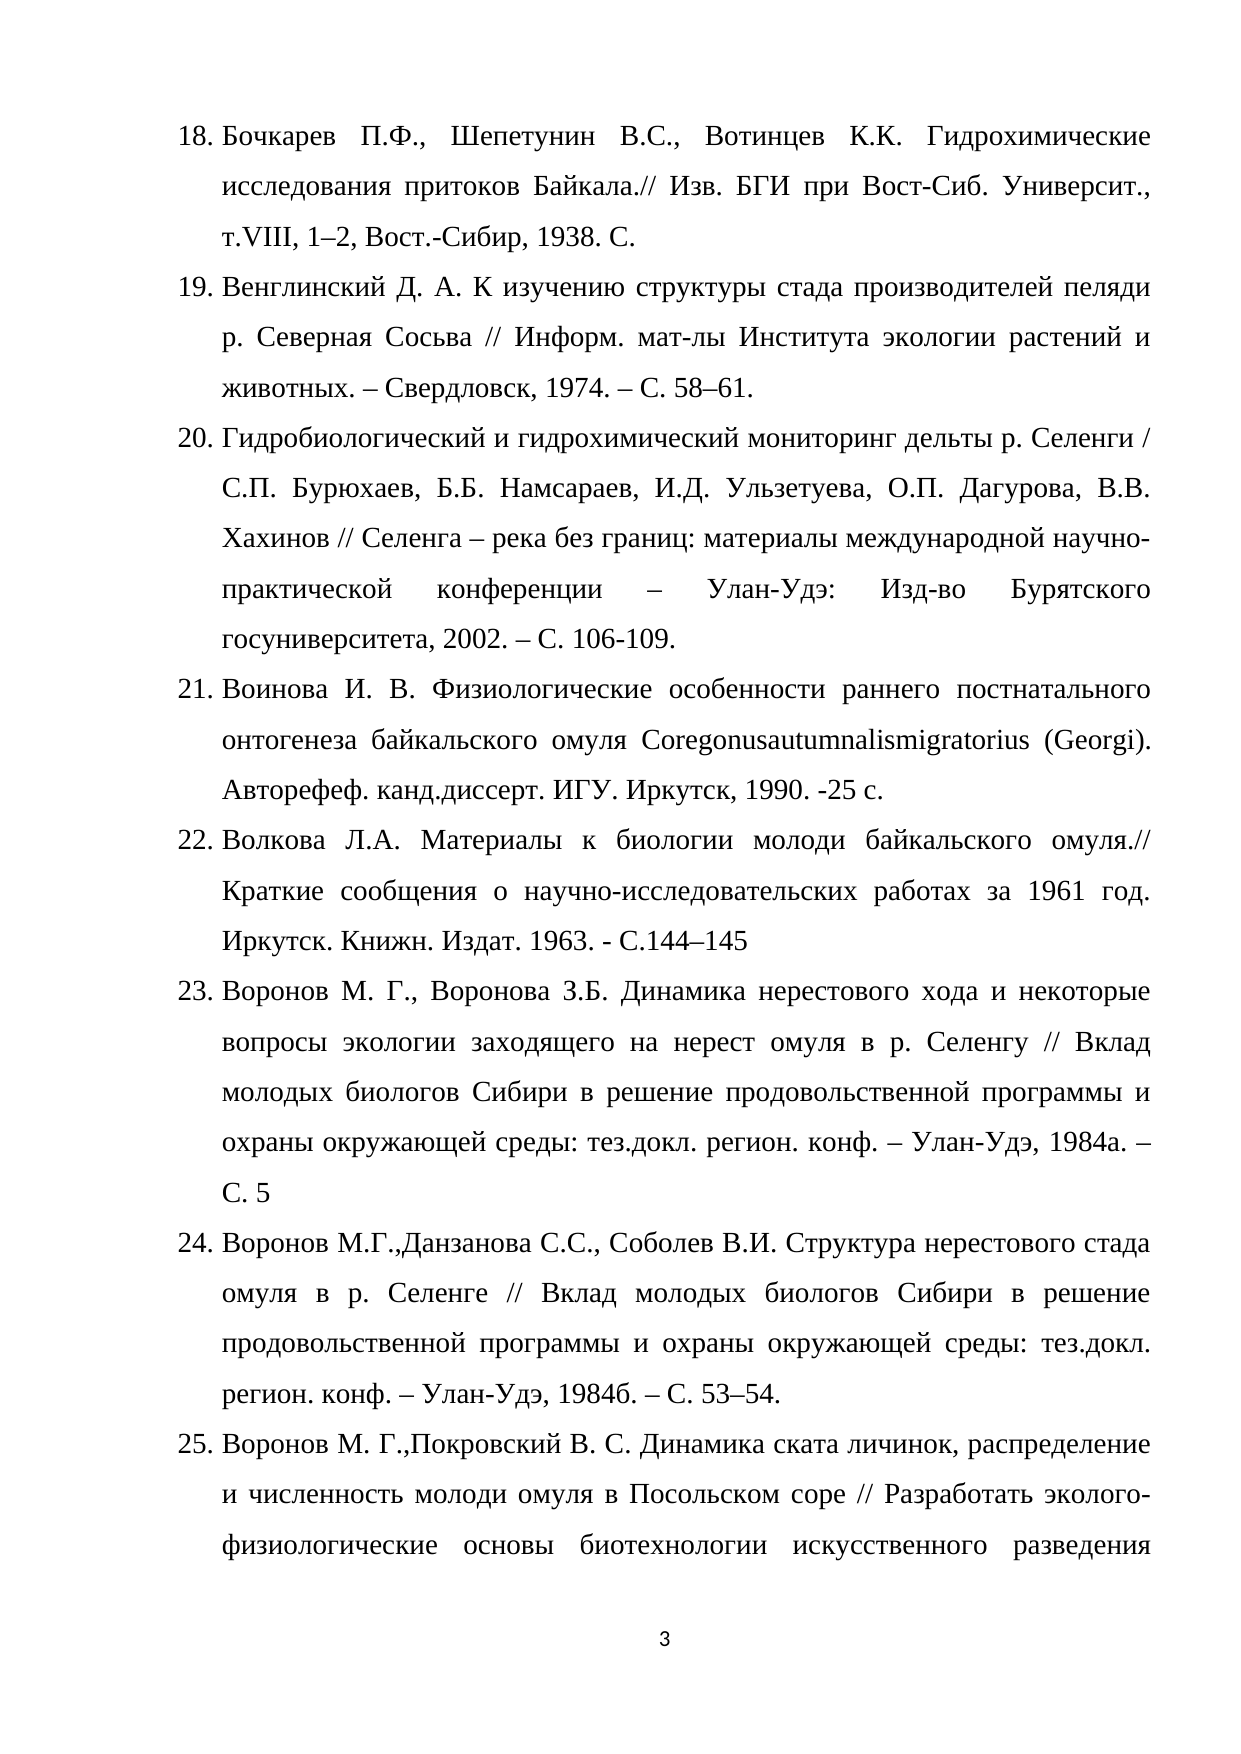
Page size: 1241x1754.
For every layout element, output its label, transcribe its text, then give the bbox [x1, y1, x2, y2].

list Волкова Л.А. Материалы к биологии молоди байкальского омуля.// Краткие сообщения о научно-исследовательских работах за 1961 год. Иркутск. Книжн. Издат. 1963. - С.144–145 [177, 822, 1152, 957]
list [177, 1426, 1152, 1560]
list Гидробиологический и гидрохимический мониторинг дельты р. Селенги / С.П. Бурюхаев, Б.Б. Намсараев, И.Д. Ульзетуева, О.П. Дагурова, В.В. Хахинов // Селенга – река без границ: материалы международной научно-практической конференции – Улан-Удэ: Изд-во Бурятского госуниверситета, 2002. – С. 106-109. [177, 420, 1152, 655]
list Венглинский Д. А. К изучению структуры стада производителей пеляди р. Северная Сосьва // Информ. мат-лы Института экологии растений и животных. – Свердловск, 1974. – С. 58–61. [177, 269, 1152, 403]
list Бочкарев П.Ф., Шепетунин В.С., Вотинцев К.К. Гидрохимические исследования притоков Байкала.// Изв. БГИ при Вост-Сиб. Университ., т.VIII, 1–2, Вост.-Сибир, 1938. С. [177, 118, 1152, 252]
list Воинова И. В. Физиологические особенности раннего постнатального онтогенеза байкальского омуля Coregonusautumnalismigratorius (Georgi). Авторефеф. канд.диссерт. ИГУ. Иркутск, 1990. -25 с. [177, 672, 1152, 806]
list Воронов М.Г.,Данзанова С.С., Соболев В.И. Структура нерестового стада омуля в р. Селенге // Вклад молодых биологов Сибири в решение продовольственной программы и охраны окружающей среды: тез.докл. регион. конф. – Улан-Удэ, 1984б. – С. 53–54. [177, 1225, 1152, 1409]
list Воронов М. Г., Воронова З.Б. Динамика нерестового хода и некоторые вопросы экологии заходящего на нерест омуля в р. Селенгу // Вклад молодых биологов Сибири в решение продовольственной программы и охраны окружающей среды: тез.докл. регион. конф. – Улан-Удэ, 1984а. – С. 5 [177, 973, 1152, 1208]
